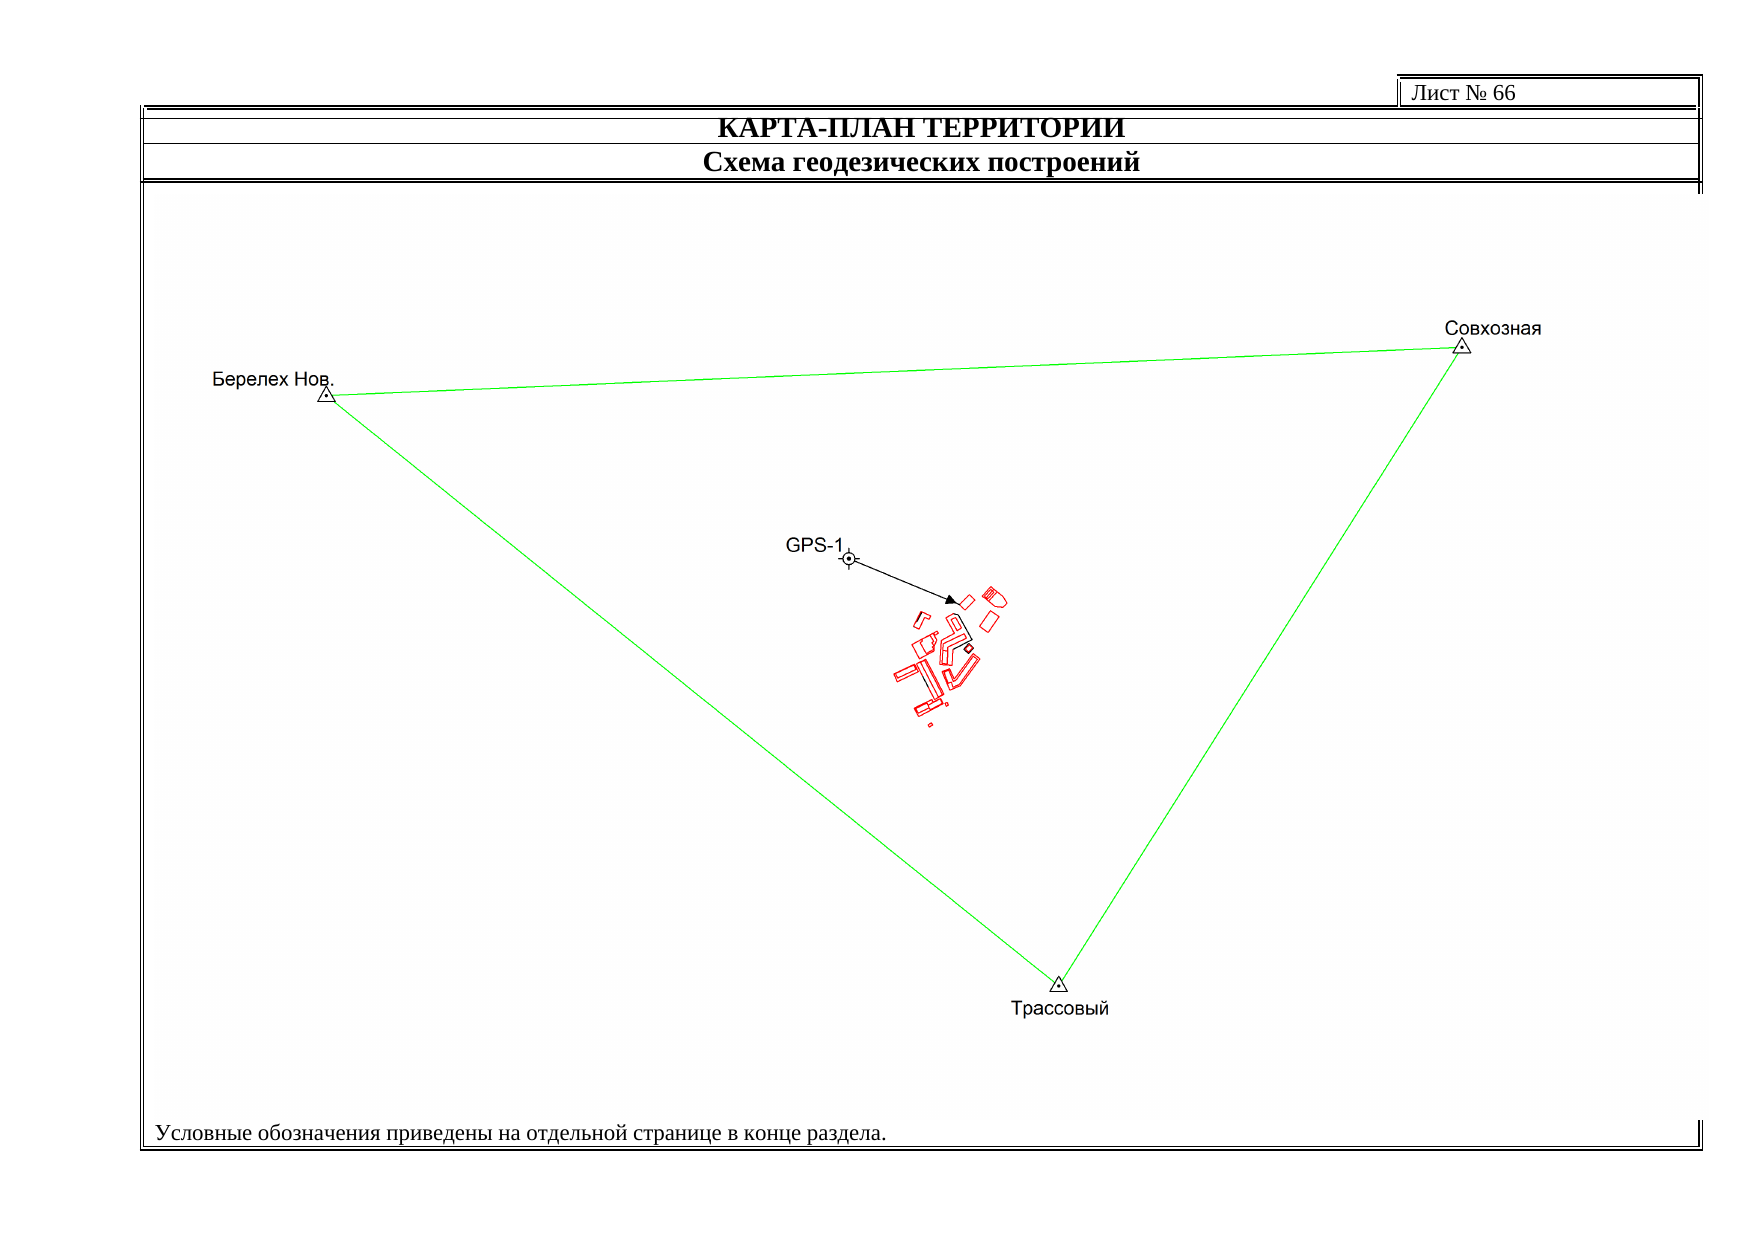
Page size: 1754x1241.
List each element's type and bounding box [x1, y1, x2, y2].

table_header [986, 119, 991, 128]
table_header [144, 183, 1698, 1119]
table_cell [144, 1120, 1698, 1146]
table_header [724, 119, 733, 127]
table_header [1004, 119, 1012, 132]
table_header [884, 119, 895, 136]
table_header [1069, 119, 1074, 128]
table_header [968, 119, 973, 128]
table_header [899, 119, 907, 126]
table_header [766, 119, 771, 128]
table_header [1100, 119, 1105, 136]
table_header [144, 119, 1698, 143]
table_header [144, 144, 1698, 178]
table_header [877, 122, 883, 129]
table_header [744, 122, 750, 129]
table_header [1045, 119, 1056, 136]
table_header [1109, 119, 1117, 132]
picture [154, 194, 1709, 1120]
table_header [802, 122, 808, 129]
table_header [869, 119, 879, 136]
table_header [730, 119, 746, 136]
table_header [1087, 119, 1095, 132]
